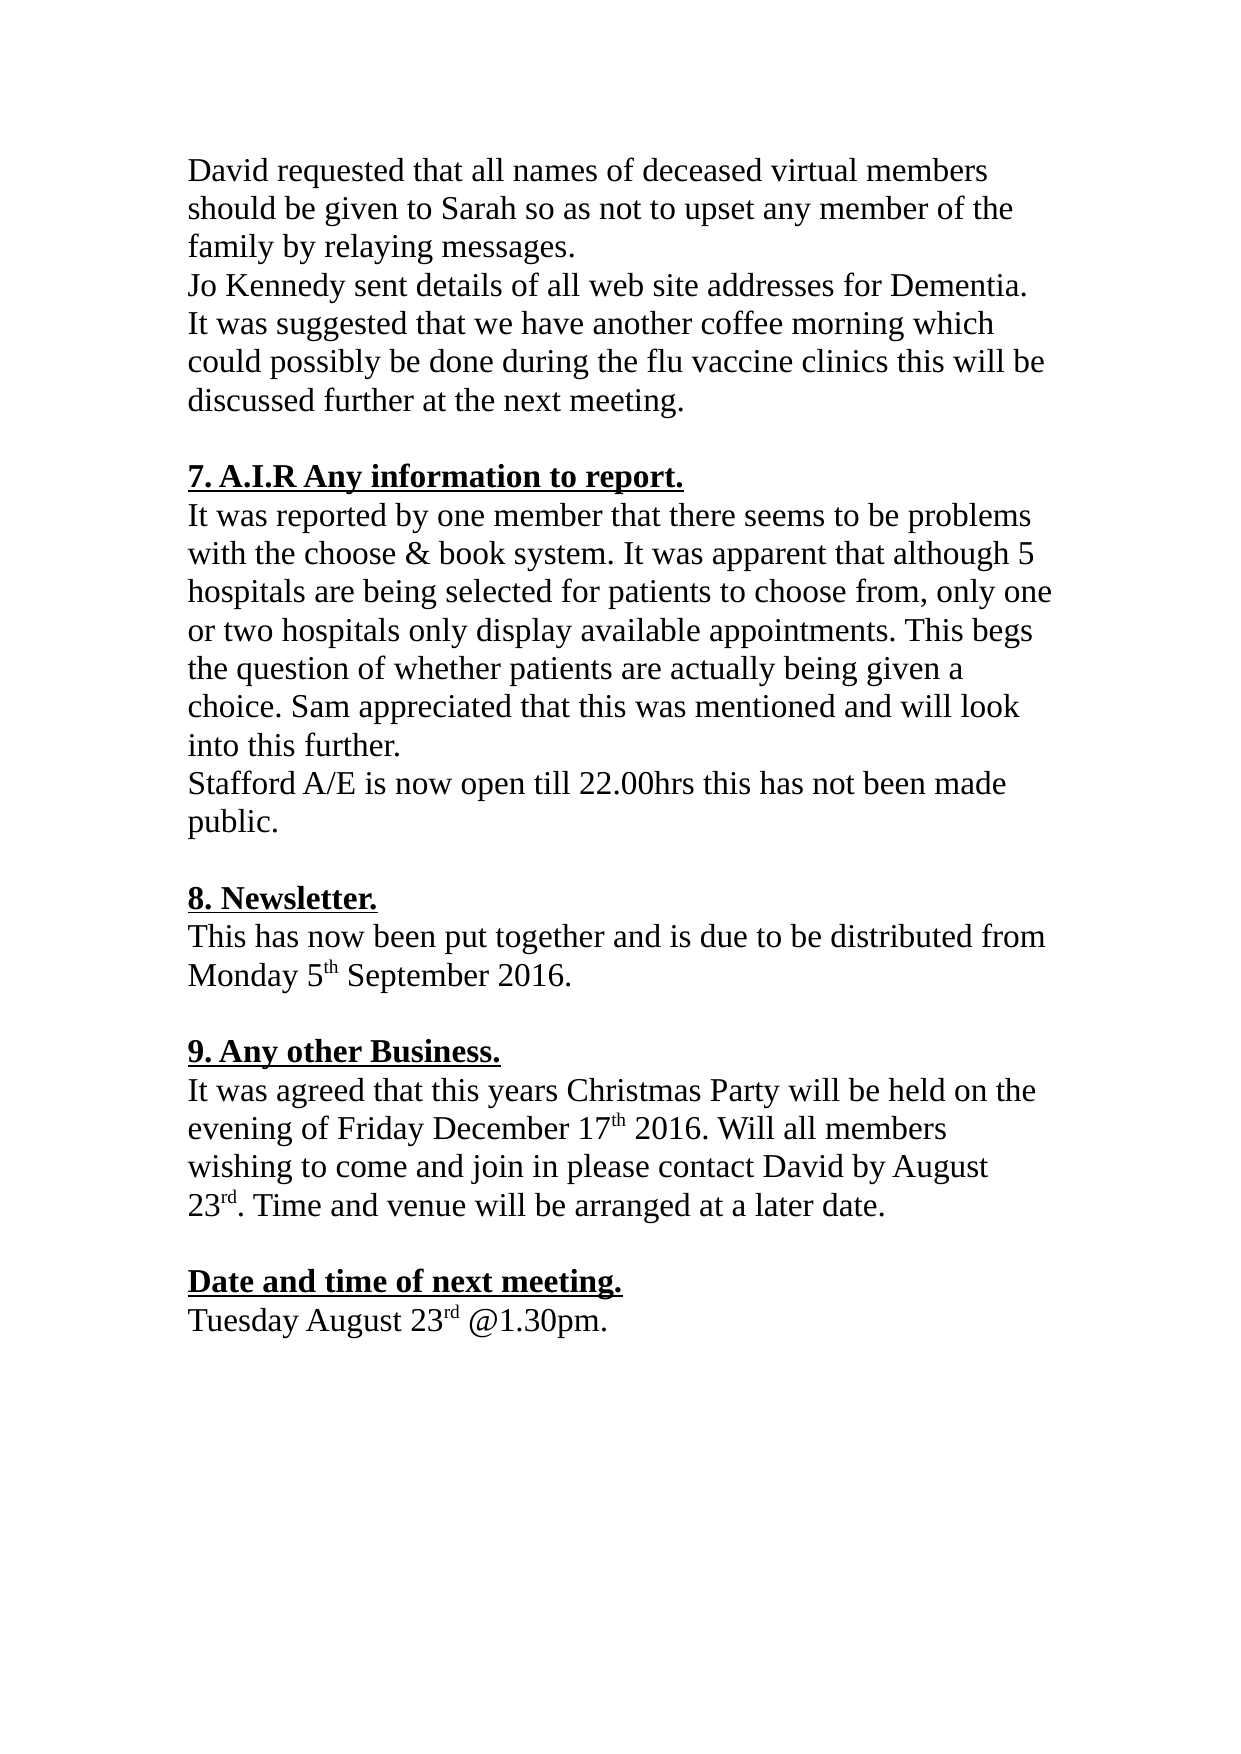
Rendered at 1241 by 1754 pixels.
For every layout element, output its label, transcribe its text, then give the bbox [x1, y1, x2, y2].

text David requested that all names of deceased virtual members should be given to Sarah so as not to upset any member of the family by relaying messages. [187, 150, 1053, 265]
text 8. Newsletter. [187, 878, 1053, 917]
text 9. Any other Business. [187, 1032, 1053, 1070]
text Jo Kennedy sent details of all web site addresses for Dementia. [187, 265, 1053, 303]
text This has now been put together and is due to be distributed from Monday 5th September 2016. [187, 917, 1053, 993]
text It was reported by one member that there seems to be problems with the choose & book system. It was apparent that although 5 hospitals are being selected for patients to choose from, only one or two hospitals only display available appointments. This begs the question of whether patients are actually being given a choice. Sam appreciated that this was mentioned and will look into this further. [187, 495, 1053, 763]
text It was suggested that we have another coffee morning which could possibly be done during the flu vaccine clinics this will be discussed further at the next meeting. [187, 303, 1053, 418]
text Date and time of next meeting. [187, 1262, 1053, 1300]
text It was agreed that this years Christmas Party will be held on the evening of Friday December 17th 2016. Will all members wishing to come and join in please contact David by August 23rd. Time and venue will be arranged at a later date. [187, 1070, 1053, 1223]
text Tuesday August 23rd @1.30pm. [187, 1300, 1053, 1338]
text Stafford A/E is now open till 22.00hrs this has not been made public. [187, 763, 1053, 840]
text 7. A.I.R Any information to report. [187, 457, 1053, 495]
